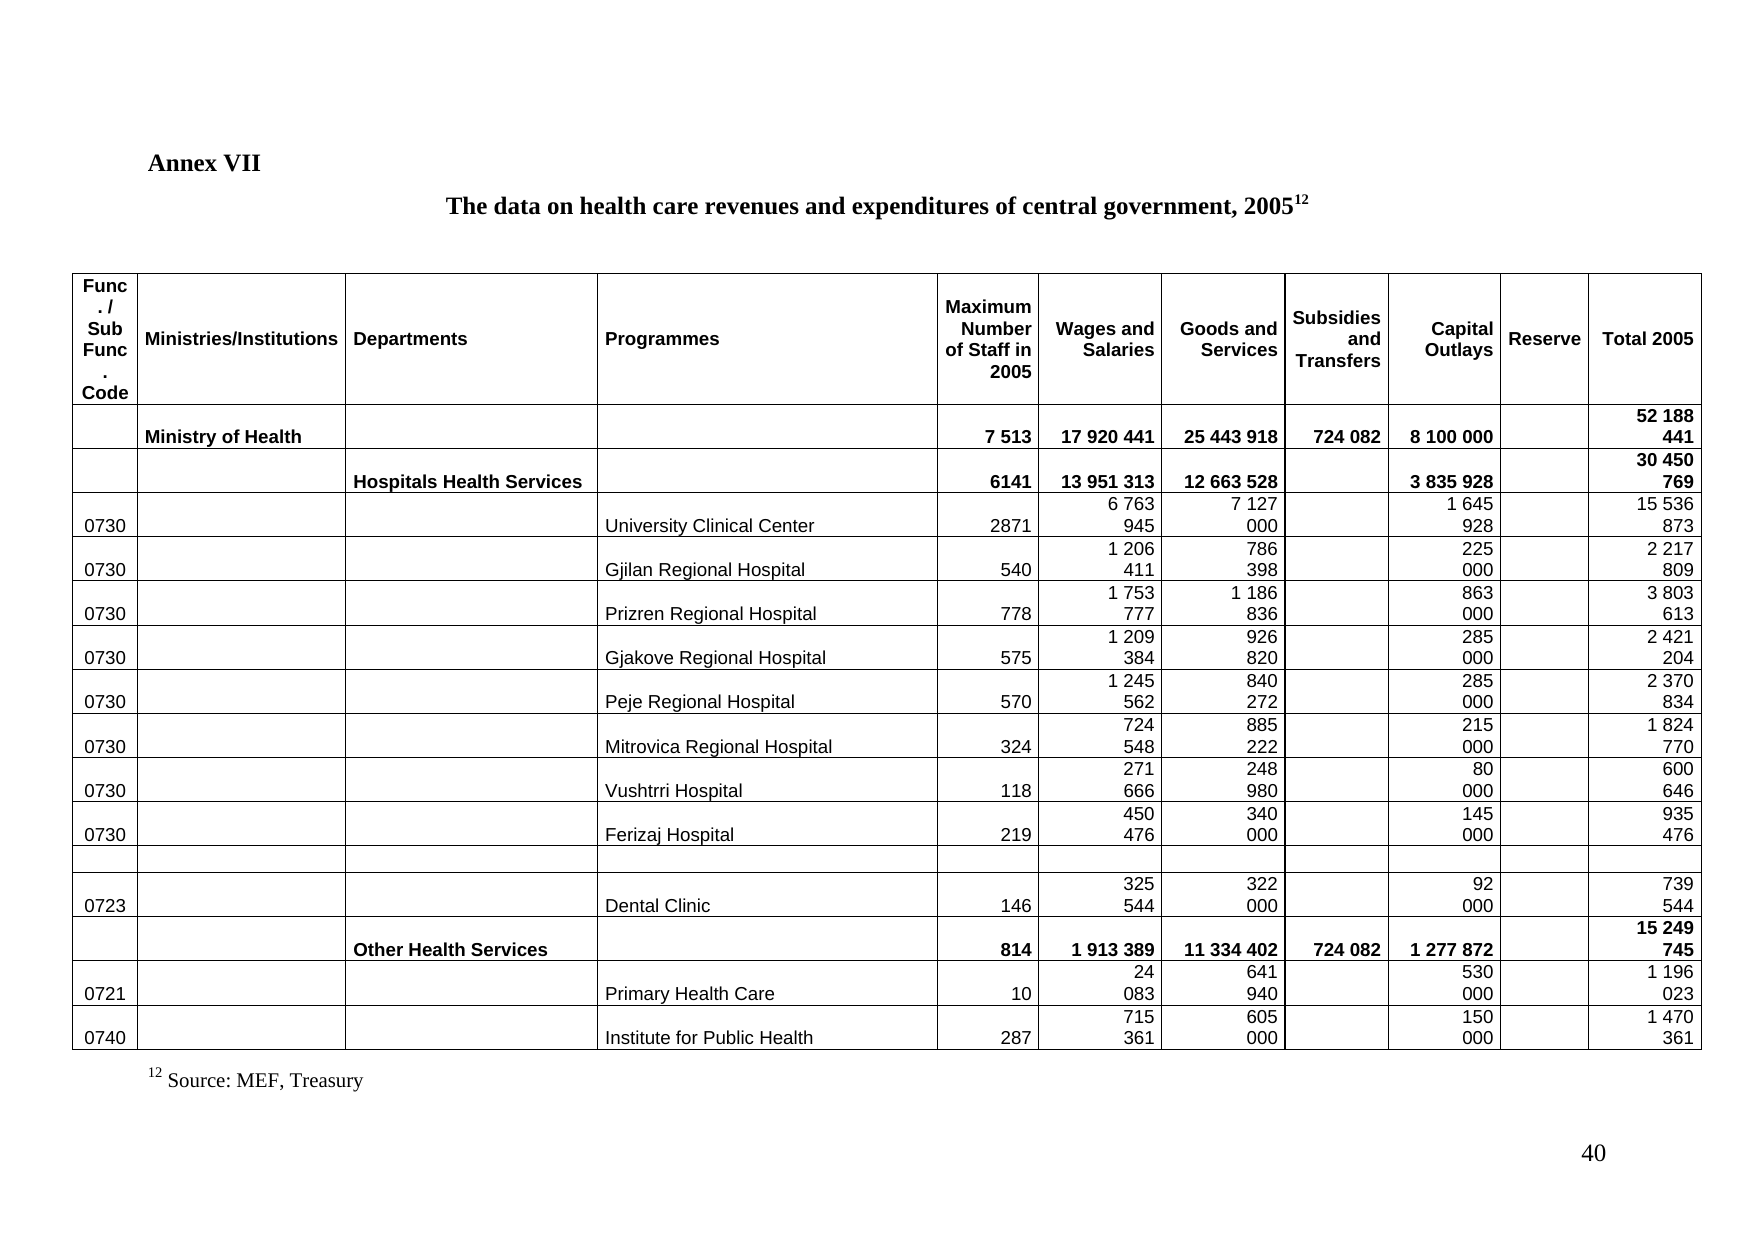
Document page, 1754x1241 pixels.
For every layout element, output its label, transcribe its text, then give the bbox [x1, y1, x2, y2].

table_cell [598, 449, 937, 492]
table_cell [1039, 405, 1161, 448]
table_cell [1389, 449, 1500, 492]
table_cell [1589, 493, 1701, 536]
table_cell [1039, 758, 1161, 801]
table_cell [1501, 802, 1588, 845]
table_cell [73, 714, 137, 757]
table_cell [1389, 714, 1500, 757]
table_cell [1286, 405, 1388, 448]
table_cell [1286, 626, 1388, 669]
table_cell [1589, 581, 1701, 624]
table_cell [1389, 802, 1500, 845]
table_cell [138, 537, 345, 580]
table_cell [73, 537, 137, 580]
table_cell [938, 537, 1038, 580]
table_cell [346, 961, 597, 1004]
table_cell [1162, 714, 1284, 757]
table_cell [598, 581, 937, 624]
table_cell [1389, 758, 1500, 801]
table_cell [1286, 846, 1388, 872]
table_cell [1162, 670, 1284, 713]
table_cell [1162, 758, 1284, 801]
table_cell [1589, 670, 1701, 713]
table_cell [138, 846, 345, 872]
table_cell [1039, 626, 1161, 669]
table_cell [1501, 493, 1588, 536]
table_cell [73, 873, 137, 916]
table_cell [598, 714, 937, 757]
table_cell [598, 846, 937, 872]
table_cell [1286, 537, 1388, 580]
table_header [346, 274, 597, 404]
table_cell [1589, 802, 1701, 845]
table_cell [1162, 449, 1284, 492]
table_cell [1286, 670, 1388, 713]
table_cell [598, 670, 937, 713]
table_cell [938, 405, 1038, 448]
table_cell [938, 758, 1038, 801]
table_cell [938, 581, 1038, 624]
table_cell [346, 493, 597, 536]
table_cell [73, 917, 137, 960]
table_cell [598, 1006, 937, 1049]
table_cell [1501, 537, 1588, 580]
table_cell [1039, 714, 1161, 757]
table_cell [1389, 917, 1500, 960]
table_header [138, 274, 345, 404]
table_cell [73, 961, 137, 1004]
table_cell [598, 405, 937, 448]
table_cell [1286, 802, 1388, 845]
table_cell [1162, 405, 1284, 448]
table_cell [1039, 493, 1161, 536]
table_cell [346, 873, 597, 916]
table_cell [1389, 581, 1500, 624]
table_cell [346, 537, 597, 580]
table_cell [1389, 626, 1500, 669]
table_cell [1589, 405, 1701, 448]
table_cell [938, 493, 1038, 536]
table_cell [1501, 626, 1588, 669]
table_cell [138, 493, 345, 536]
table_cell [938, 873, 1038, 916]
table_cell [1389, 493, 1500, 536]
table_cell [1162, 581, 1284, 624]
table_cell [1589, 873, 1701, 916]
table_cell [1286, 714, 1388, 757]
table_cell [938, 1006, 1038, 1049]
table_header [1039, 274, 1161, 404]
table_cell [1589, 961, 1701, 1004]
text The data on health care revenues and expenditures of central government, 2005 [148, 191, 1606, 219]
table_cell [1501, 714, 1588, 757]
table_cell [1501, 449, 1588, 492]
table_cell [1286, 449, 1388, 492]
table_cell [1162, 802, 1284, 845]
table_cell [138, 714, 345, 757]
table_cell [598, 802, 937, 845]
subtitle Annex VII [148, 148, 1606, 176]
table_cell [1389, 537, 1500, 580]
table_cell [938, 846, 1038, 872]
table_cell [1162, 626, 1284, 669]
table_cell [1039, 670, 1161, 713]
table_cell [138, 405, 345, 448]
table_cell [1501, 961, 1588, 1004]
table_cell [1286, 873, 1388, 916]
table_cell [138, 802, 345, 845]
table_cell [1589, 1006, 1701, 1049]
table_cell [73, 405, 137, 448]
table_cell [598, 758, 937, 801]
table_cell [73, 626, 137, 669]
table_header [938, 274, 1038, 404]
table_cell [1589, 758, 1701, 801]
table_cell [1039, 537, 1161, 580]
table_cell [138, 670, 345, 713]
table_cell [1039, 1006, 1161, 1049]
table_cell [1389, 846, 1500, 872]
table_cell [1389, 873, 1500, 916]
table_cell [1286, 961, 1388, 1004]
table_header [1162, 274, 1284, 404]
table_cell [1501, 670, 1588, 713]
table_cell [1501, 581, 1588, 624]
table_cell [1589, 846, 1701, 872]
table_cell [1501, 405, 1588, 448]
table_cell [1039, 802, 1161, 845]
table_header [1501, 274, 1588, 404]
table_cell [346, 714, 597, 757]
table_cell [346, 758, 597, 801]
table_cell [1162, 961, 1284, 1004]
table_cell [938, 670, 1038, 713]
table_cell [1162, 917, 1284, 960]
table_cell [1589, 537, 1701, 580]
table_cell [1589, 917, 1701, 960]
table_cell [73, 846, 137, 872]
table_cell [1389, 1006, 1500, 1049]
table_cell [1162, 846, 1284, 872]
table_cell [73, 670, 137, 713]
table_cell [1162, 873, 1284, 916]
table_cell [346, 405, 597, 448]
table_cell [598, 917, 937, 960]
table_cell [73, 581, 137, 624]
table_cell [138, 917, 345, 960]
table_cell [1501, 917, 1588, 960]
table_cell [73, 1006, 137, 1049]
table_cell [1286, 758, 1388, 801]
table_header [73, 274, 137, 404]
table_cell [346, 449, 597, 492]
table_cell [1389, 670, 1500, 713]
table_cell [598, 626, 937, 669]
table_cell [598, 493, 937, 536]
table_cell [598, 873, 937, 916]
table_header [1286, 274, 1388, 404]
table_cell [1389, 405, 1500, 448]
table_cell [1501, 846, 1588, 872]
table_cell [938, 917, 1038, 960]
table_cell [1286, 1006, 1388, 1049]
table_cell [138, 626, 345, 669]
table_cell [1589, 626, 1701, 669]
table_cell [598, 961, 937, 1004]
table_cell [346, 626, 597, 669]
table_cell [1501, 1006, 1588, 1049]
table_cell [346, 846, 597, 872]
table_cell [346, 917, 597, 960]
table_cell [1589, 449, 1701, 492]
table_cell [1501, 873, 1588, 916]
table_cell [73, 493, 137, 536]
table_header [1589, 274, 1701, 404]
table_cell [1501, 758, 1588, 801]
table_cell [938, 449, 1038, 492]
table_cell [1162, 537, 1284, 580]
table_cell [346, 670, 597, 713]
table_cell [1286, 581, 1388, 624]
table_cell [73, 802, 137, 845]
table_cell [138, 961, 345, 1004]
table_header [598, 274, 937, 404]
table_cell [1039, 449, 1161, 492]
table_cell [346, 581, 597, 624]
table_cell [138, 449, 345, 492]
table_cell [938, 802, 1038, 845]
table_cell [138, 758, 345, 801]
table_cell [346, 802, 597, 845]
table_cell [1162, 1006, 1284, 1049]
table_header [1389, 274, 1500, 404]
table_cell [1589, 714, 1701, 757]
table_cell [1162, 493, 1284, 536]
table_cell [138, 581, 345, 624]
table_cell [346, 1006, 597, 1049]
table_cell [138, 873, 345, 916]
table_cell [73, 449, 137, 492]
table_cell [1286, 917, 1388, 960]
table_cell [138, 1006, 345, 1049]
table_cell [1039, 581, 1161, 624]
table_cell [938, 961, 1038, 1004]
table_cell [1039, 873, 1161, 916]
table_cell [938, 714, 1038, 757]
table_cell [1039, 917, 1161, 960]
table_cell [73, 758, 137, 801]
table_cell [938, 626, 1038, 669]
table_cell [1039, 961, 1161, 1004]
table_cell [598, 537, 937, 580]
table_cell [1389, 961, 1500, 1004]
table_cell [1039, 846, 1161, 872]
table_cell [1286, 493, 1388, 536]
